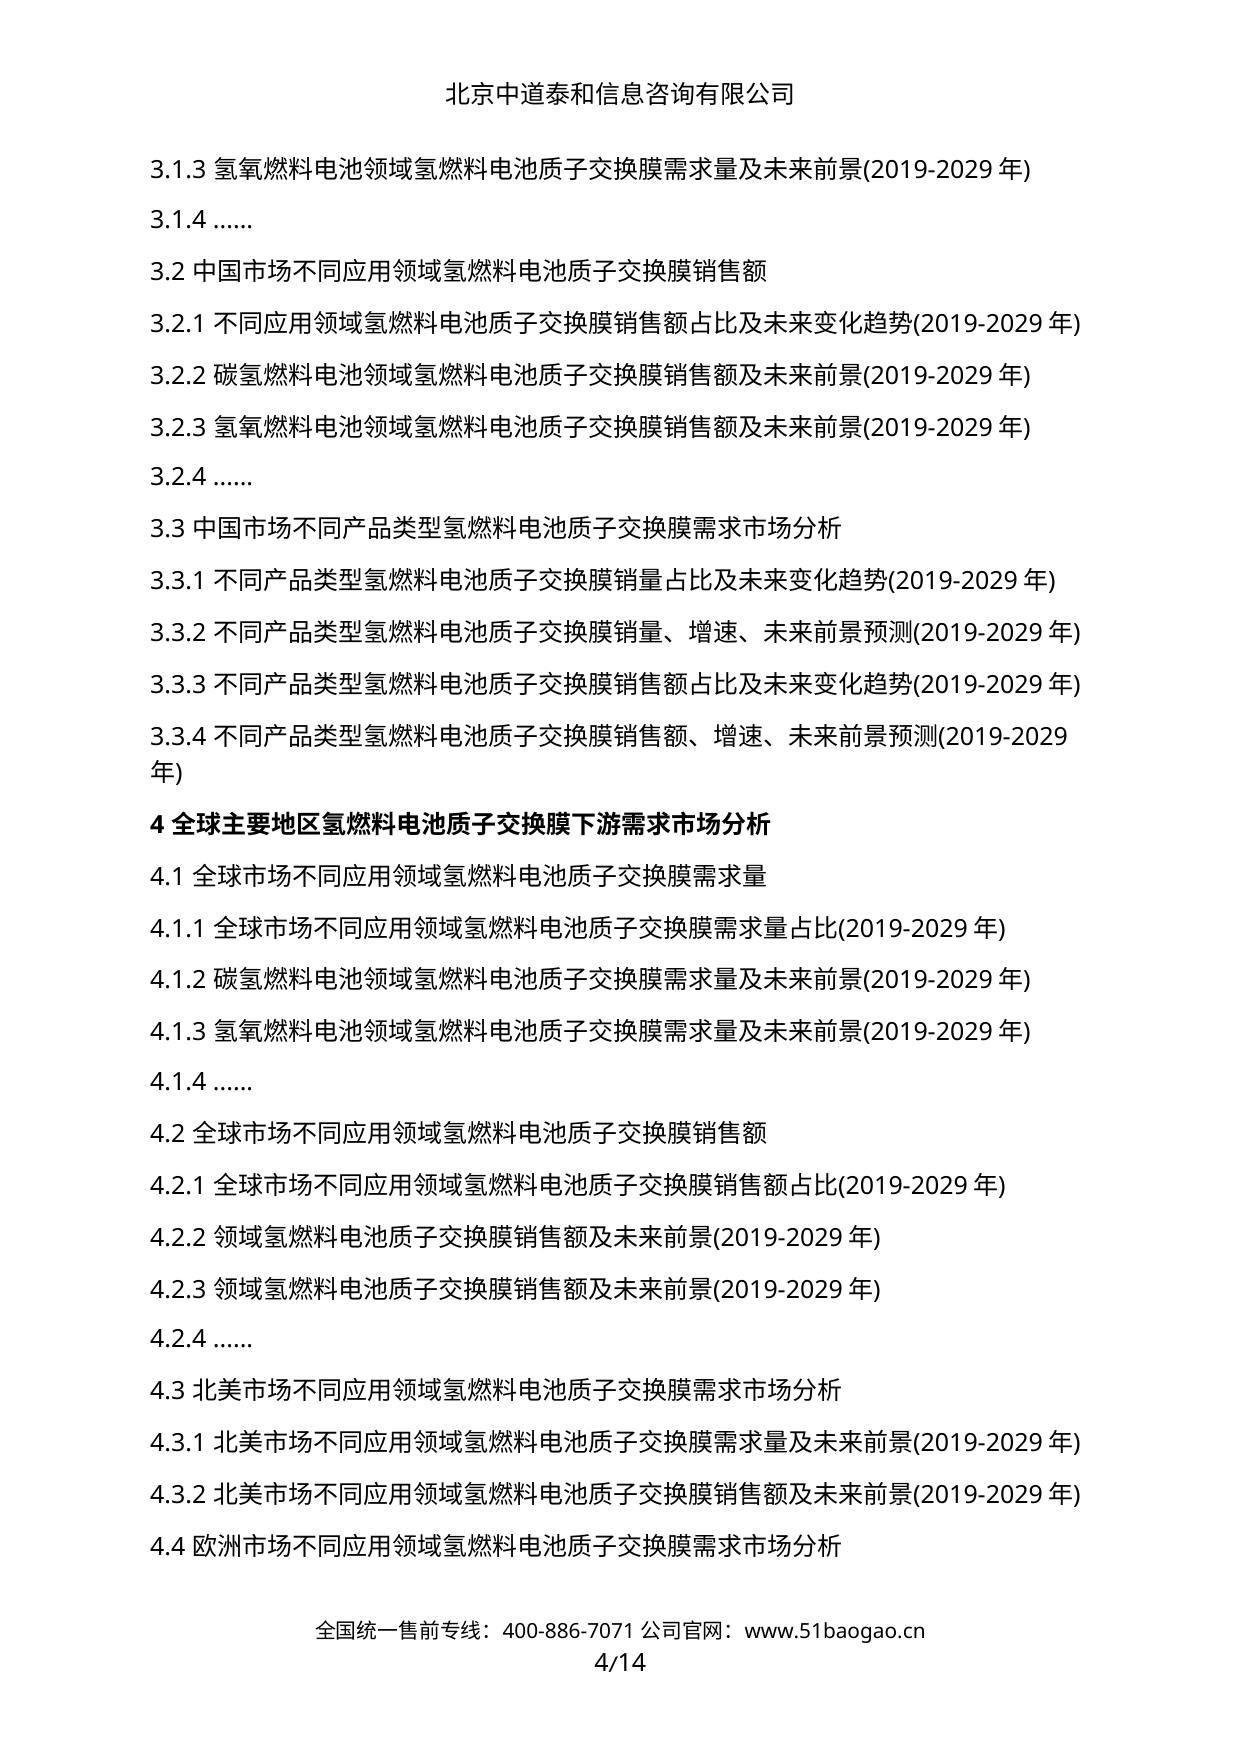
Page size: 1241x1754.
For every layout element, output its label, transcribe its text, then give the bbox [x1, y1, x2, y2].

text 3.2.2 碳氢燃料电池领域氢燃料电池质子交换膜销售额及未来前景(2019-2029年) [150, 355, 1090, 392]
text 4.1.4 ...... [150, 1064, 1090, 1098]
text 3.1.3 氢氧燃料电池领域氢燃料电池质子交换膜需求量及未来前景(2019-2029年) [150, 150, 1090, 186]
text 3.3.2 不同产品类型氢燃料电池质子交换膜销量、增速、未来前景预测(2019-2029年) [150, 612, 1090, 649]
text 4.4 欧洲市场不同应用领域氢燃料电池质子交换膜需求市场分析 [150, 1526, 1090, 1562]
text 4.1.2 碳氢燃料电池领域氢燃料电池质子交换膜需求量及未来前景(2019-2029年) [150, 960, 1090, 996]
text 3.2 中国市场不同应用领域氢燃料电池质子交换膜销售额 [150, 252, 1090, 288]
text 4.3.2 北美市场不同应用领域氢燃料电池质子交换膜销售额及未来前景(2019-2029年) [150, 1474, 1090, 1511]
text 4.3.1 北美市场不同应用领域氢燃料电池质子交换膜需求量及未来前景(2019-2029年) [150, 1422, 1090, 1459]
text 3.2.4 ...... [150, 459, 1090, 493]
text 3.3.4 不同产品类型氢燃料电池质子交换膜销售额、增速、未来前景预测(2019-2029年) [150, 716, 1090, 789]
text 4 全球主要地区氢燃料电池质子交换膜下游需求市场分析 [150, 804, 1090, 841]
text 4.2.1 全球市场不同应用领域氢燃料电池质子交换膜销售额占比(2019-2029年) [150, 1165, 1090, 1202]
text 4.2.4 ...... [150, 1321, 1090, 1355]
text 3.3.3 不同产品类型氢燃料电池质子交换膜销售额占比及未来变化趋势(2019-2029年) [150, 664, 1090, 701]
text 4.2 全球市场不同应用领域氢燃料电池质子交换膜销售额 [150, 1113, 1090, 1150]
text 3.3 中国市场不同产品类型氢燃料电池质子交换膜需求市场分析 [150, 509, 1090, 545]
text 3.1.4 ...... [150, 202, 1090, 236]
text 3.2.1 不同应用领域氢燃料电池质子交换膜销售额占比及未来变化趋势(2019-2029年) [150, 303, 1090, 340]
text 4.1.3 氢氧燃料电池领域氢燃料电池质子交换膜需求量及未来前景(2019-2029年) [150, 1012, 1090, 1048]
text 4.3 北美市场不同应用领域氢燃料电池质子交换膜需求市场分析 [150, 1371, 1090, 1407]
text 3.3.1 不同产品类型氢燃料电池质子交换膜销量占比及未来变化趋势(2019-2029年) [150, 561, 1090, 597]
text 4.2.2 领域氢燃料电池质子交换膜销售额及未来前景(2019-2029年) [150, 1217, 1090, 1253]
text 4.1.1 全球市场不同应用领域氢燃料电池质子交换膜需求量占比(2019-2029年) [150, 908, 1090, 944]
text 3.2.3 氢氧燃料电池领域氢燃料电池质子交换膜销售额及未来前景(2019-2029年) [150, 407, 1090, 443]
text 4.2.3 领域氢燃料电池质子交换膜销售额及未来前景(2019-2029年) [150, 1269, 1090, 1305]
text 4.1 全球市场不同应用领域氢燃料电池质子交换膜需求量 [150, 856, 1090, 892]
